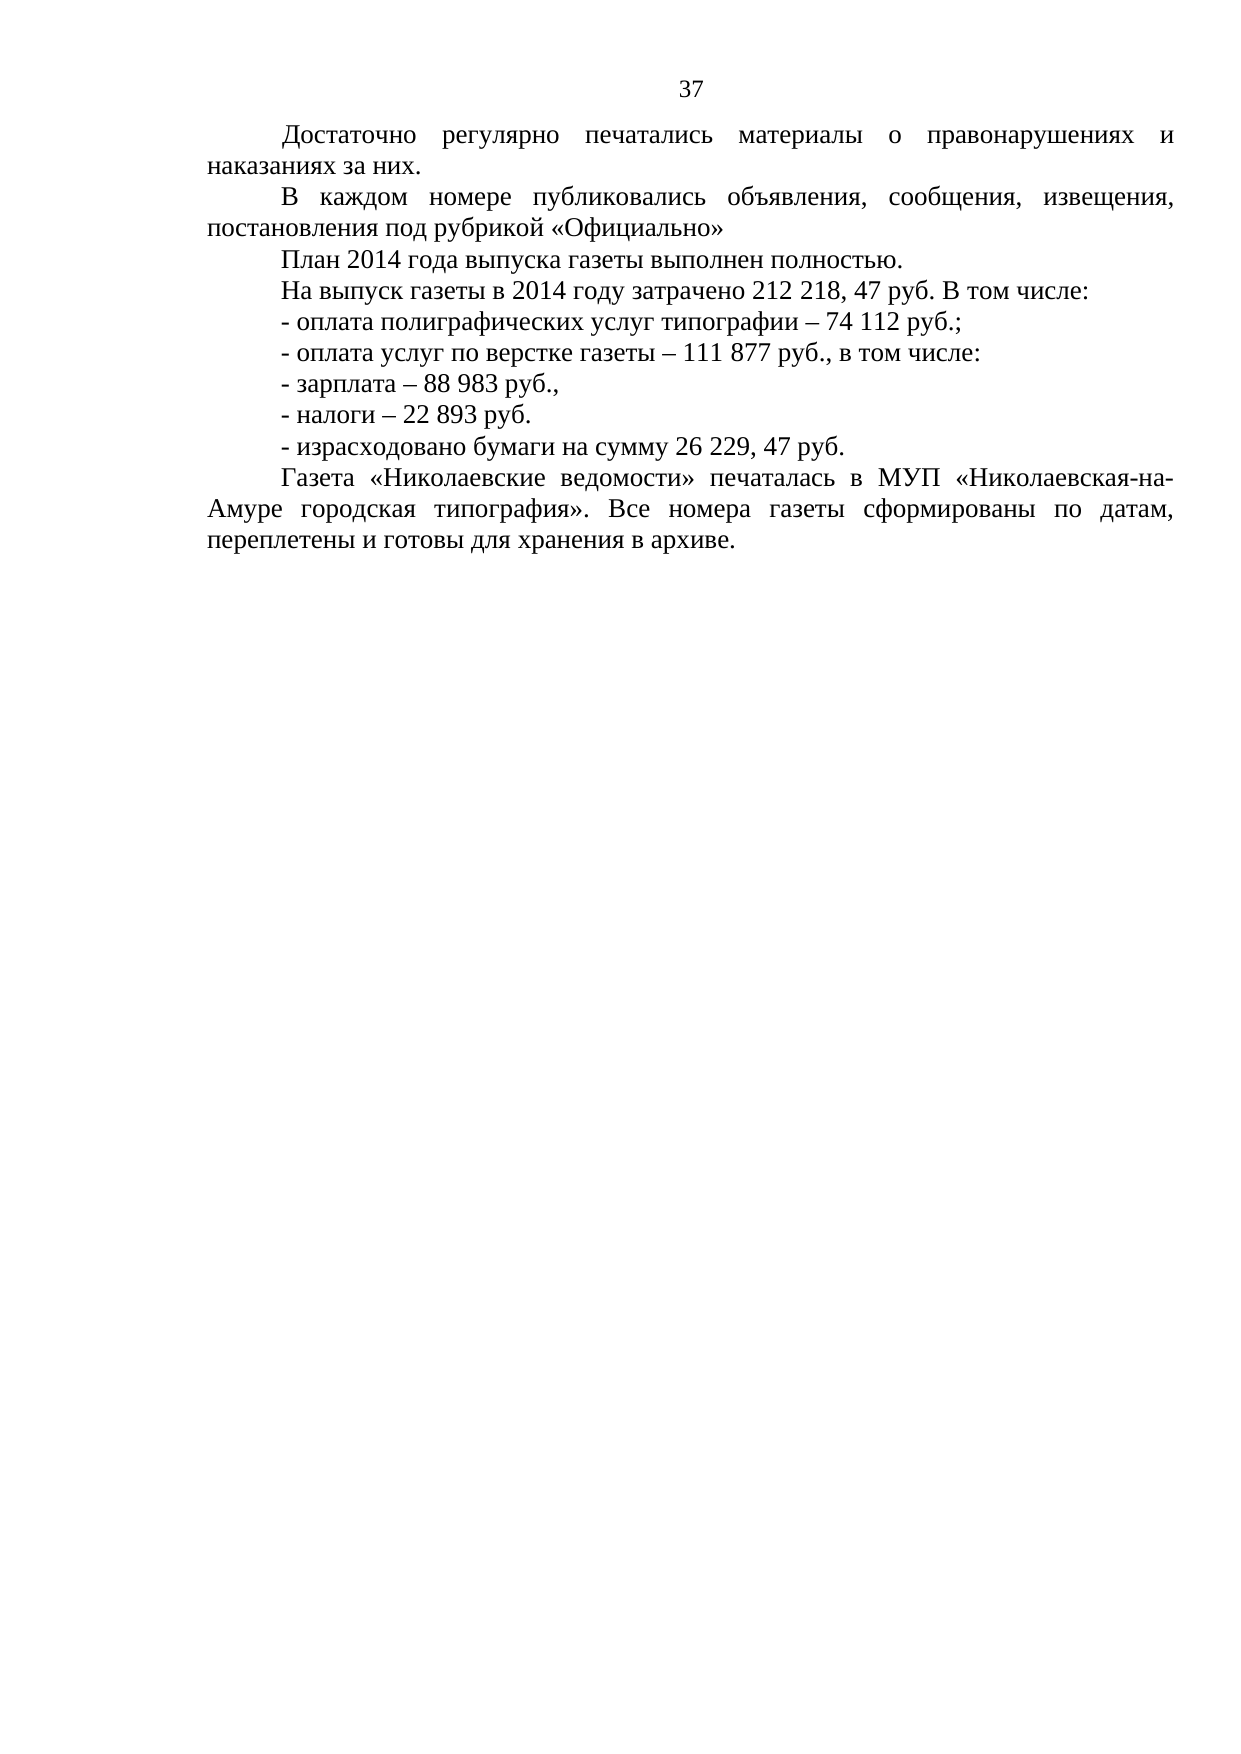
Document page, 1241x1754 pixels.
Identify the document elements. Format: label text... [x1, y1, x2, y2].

text В каждом номере публиковались объявления, сообщения, извещения, постановления под рубрикой «Официально» [207, 180, 1175, 243]
text Достаточно регулярно печатались материалы о правонарушениях и наказаниях за них. [207, 118, 1175, 180]
text - налоги – 22 893 руб. [207, 398, 1175, 429]
text - оплата полиграфических услуг типографии – 74 112 руб.; [207, 305, 1175, 336]
text На выпуск газеты в 2014 году затрачено 212 218, 47 руб. В том числе: [207, 274, 1175, 305]
text План 2014 года выпуска газеты выполнен полностью. [207, 243, 1175, 274]
text - зарплата – 88 983 руб., [207, 367, 1175, 398]
text - оплата услуг по верстке газеты – 111 877 руб., в том числе: [207, 336, 1175, 367]
text - израсходовано бумаги на сумму 26 229, 47 руб. [207, 429, 1175, 461]
text Газета «Николаевские ведомости» печаталась в МУП «Николаевская-на-Амуре городская типография». Все номера газеты сформированы по датам, переплетены и готовы для хранения в архиве. [207, 461, 1175, 554]
